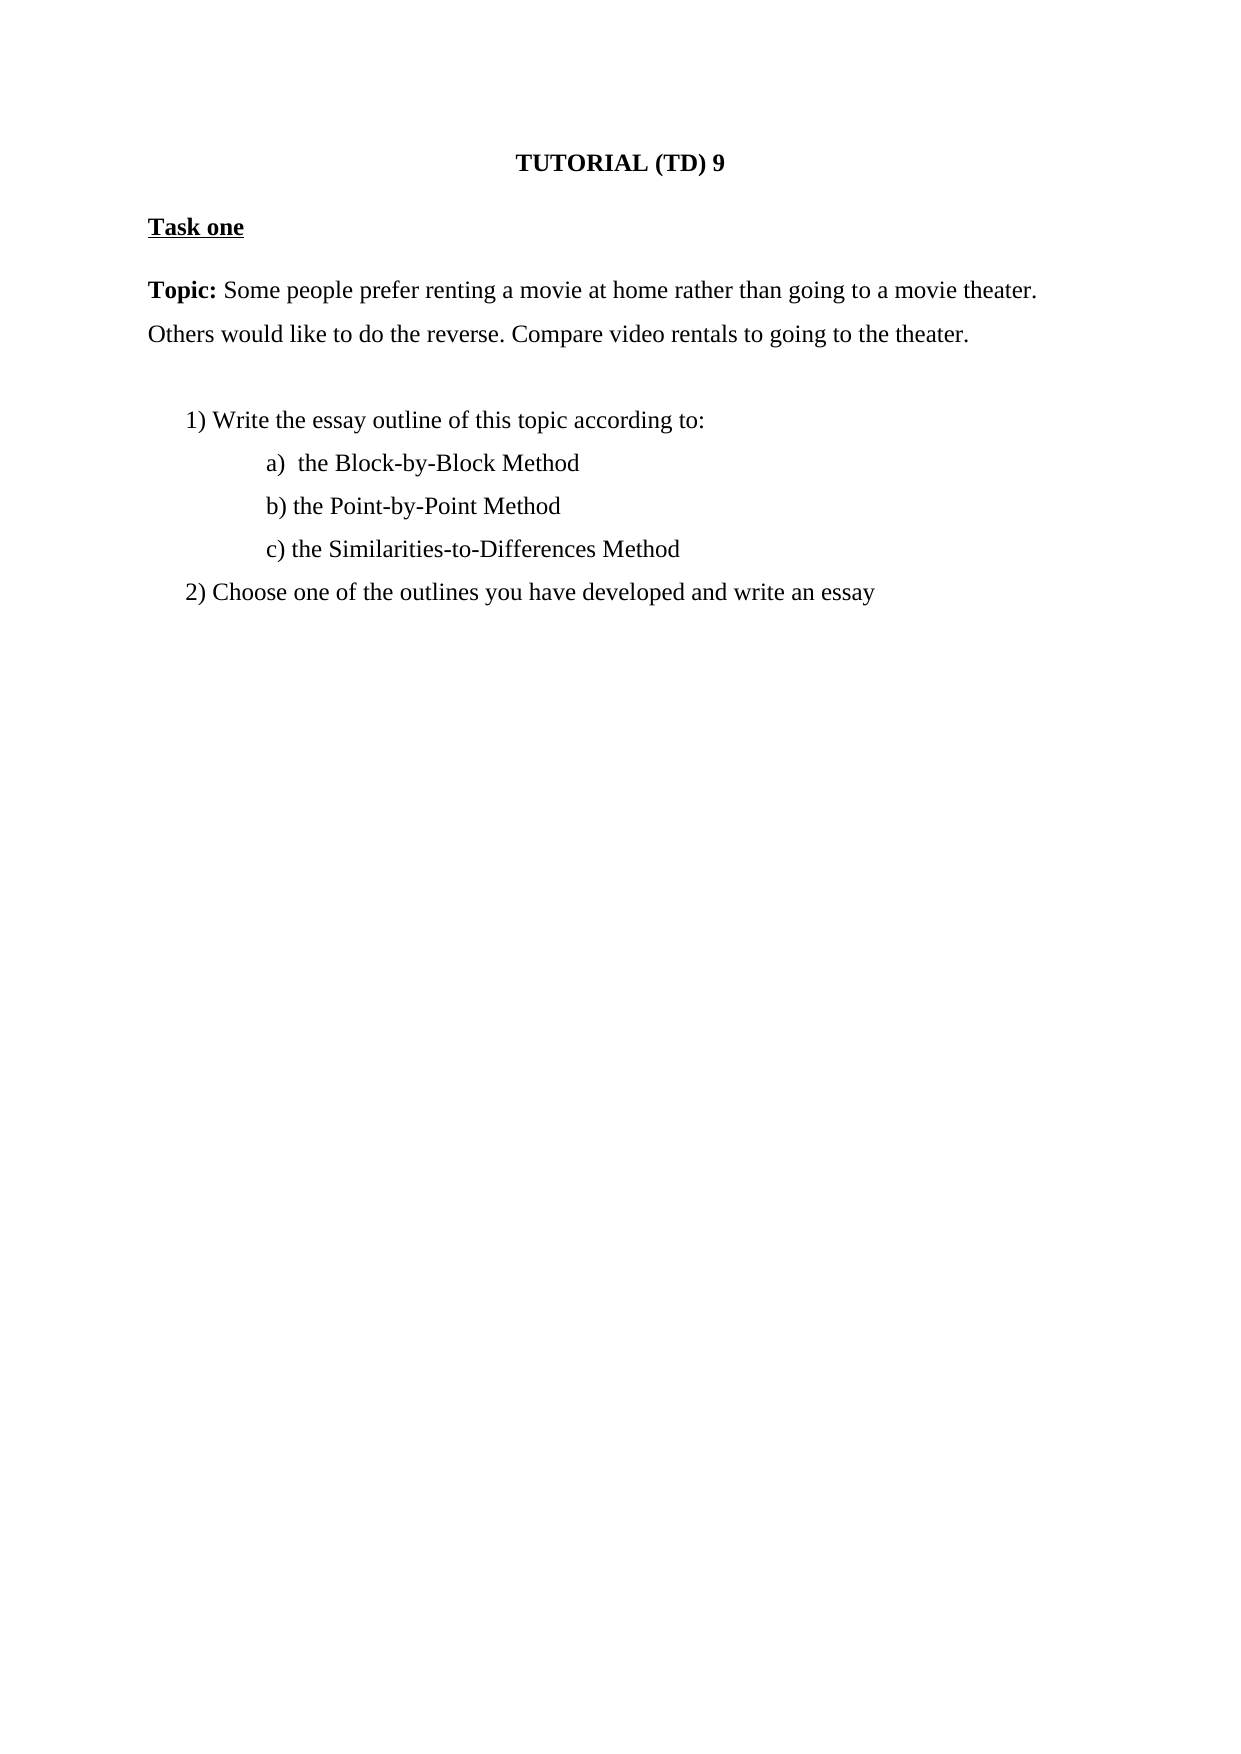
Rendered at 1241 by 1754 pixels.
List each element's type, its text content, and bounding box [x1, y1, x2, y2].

text 1) Write the essay outline of this topic according to: [185, 405, 1093, 434]
text a) the Block-by-Block Method [266, 448, 1093, 477]
text Task one [148, 212, 1093, 240]
text TUTORIAL (TD) 9 [148, 148, 1093, 176]
text c) the Similarities-to-Differences Method [266, 534, 1093, 563]
text b) the Point-by-Point Method [266, 491, 1093, 520]
text 2) Choose one of the outlines you have developed and write an essay [185, 577, 1093, 606]
text Topic: Some people prefer renting a movie at home rather than going to a movie theater. Others would like to do the reverse. Compare video rentals to going to the theater. [148, 276, 1093, 347]
